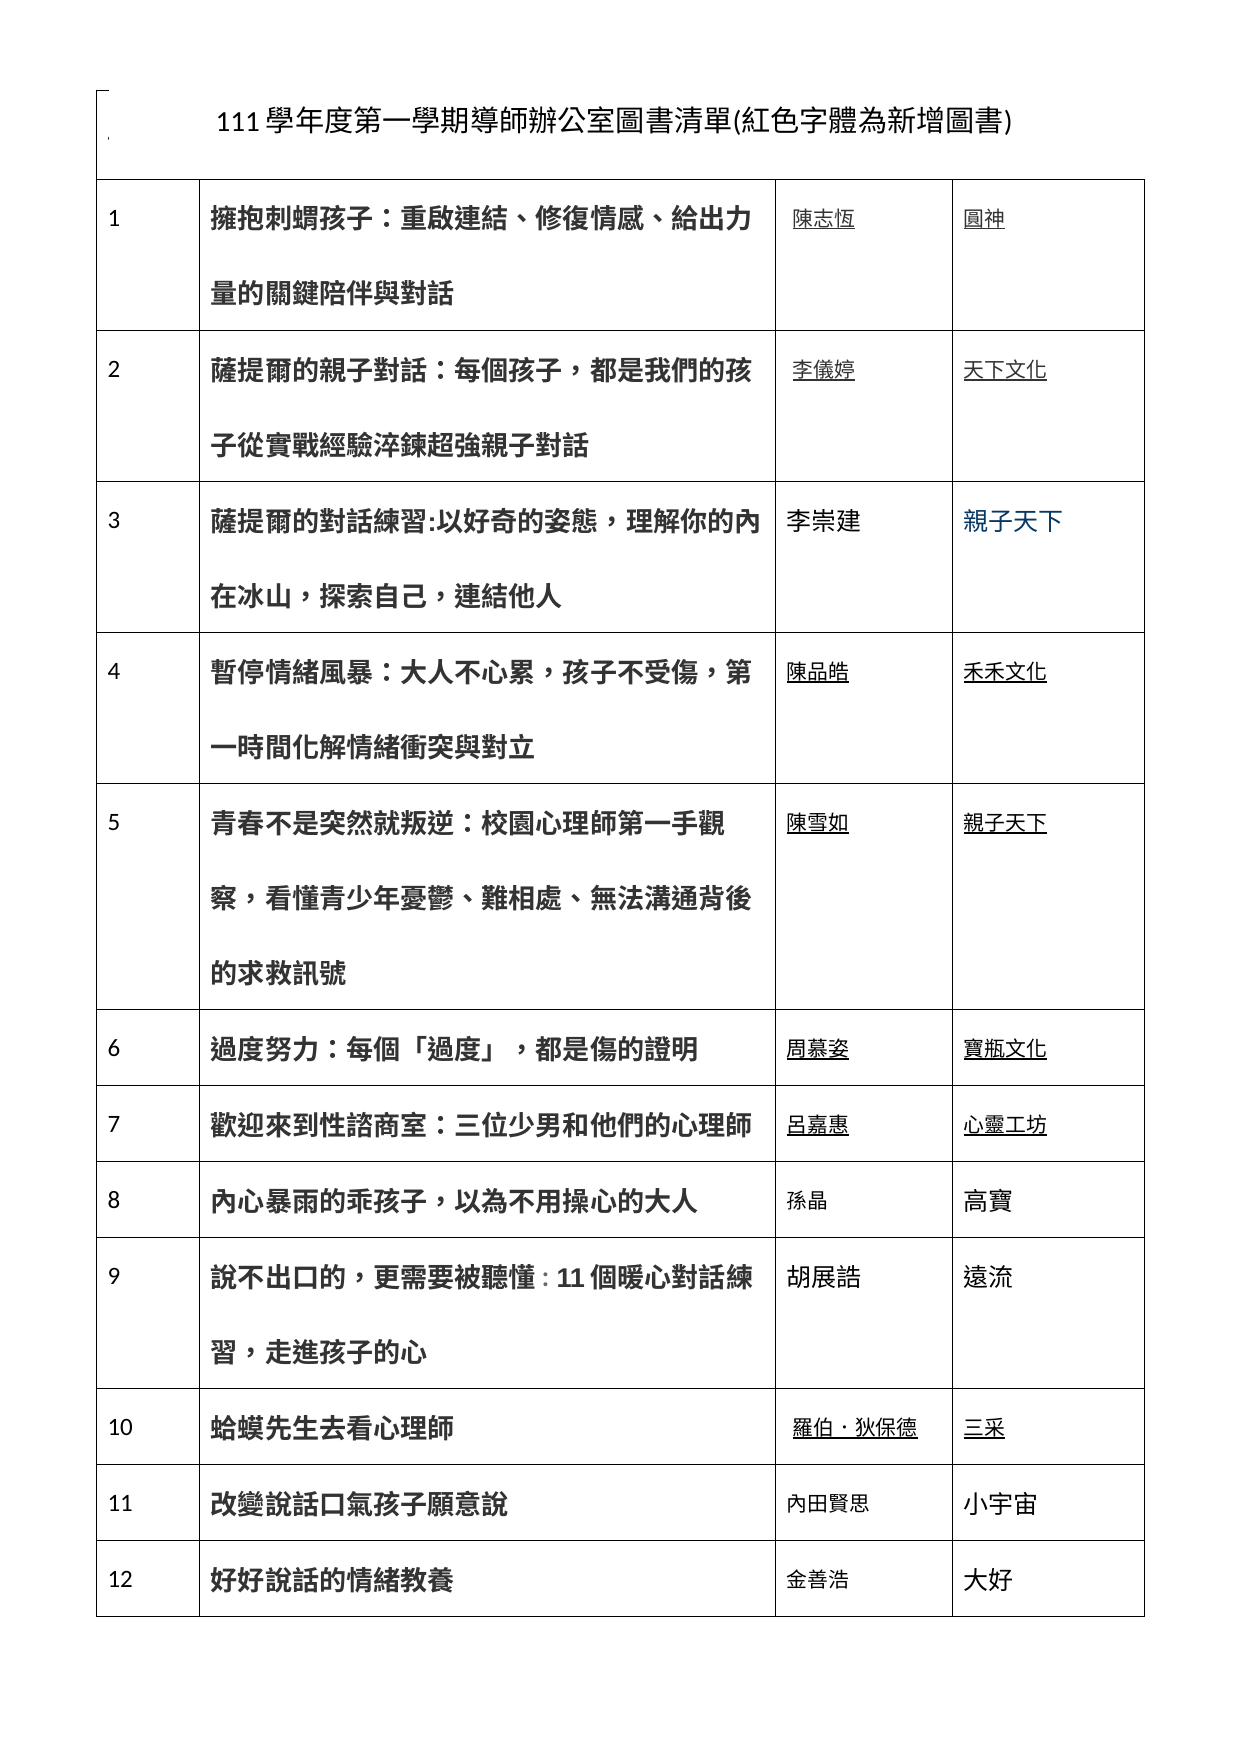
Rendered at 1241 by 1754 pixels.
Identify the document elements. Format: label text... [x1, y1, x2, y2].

table_cell 羅伯．狄保德 [776, 1389, 952, 1464]
table_cell 孫晶 [776, 1162, 952, 1237]
table_cell 3 [97, 482, 199, 632]
table_cell 天下文化 [953, 331, 1144, 481]
table_cell 心靈工坊 [953, 1086, 1144, 1161]
table_cell 金善浩 [776, 1541, 952, 1616]
table_cell 陳志恆 [776, 180, 952, 329]
table_cell 1 [97, 180, 199, 329]
table_cell 小宇宙 [953, 1465, 1144, 1540]
table_cell 周慕姿 [776, 1010, 952, 1085]
table_cell 2 [97, 331, 199, 481]
table_cell 6 [97, 1010, 199, 1085]
table_cell 親子天下 [953, 784, 1144, 1009]
table_cell 5 [97, 784, 199, 1009]
table_cell 內田賢思 [776, 1465, 952, 1540]
table_cell 大好 [953, 1541, 1144, 1616]
table_cell 高寶 [953, 1162, 1144, 1237]
table_cell 寶瓶文化 [953, 1010, 1144, 1085]
table_cell 遠流 [953, 1238, 1144, 1388]
table_cell 李崇建 [776, 482, 952, 632]
table_cell 7 [97, 1086, 199, 1161]
table_cell 12 [97, 1541, 199, 1616]
table_cell 陳品皓 [776, 633, 952, 783]
table_cell 李儀婷 [776, 331, 952, 481]
table_cell 親子天下 [953, 482, 1144, 632]
table_cell 圓神 [953, 180, 1144, 329]
table_cell 禾禾文化 [953, 633, 1144, 783]
table_cell 陳雪如 [776, 784, 952, 1009]
table_cell 8 [97, 1162, 199, 1237]
table_cell 4 [97, 633, 199, 783]
table_cell 三采 [953, 1389, 1144, 1464]
table_cell 10 [97, 1389, 199, 1464]
table_cell 9 [97, 1238, 199, 1388]
table_cell 胡展誥 [776, 1238, 952, 1388]
table_cell 呂嘉惠 [776, 1086, 952, 1161]
table_cell 11 [97, 1465, 199, 1540]
